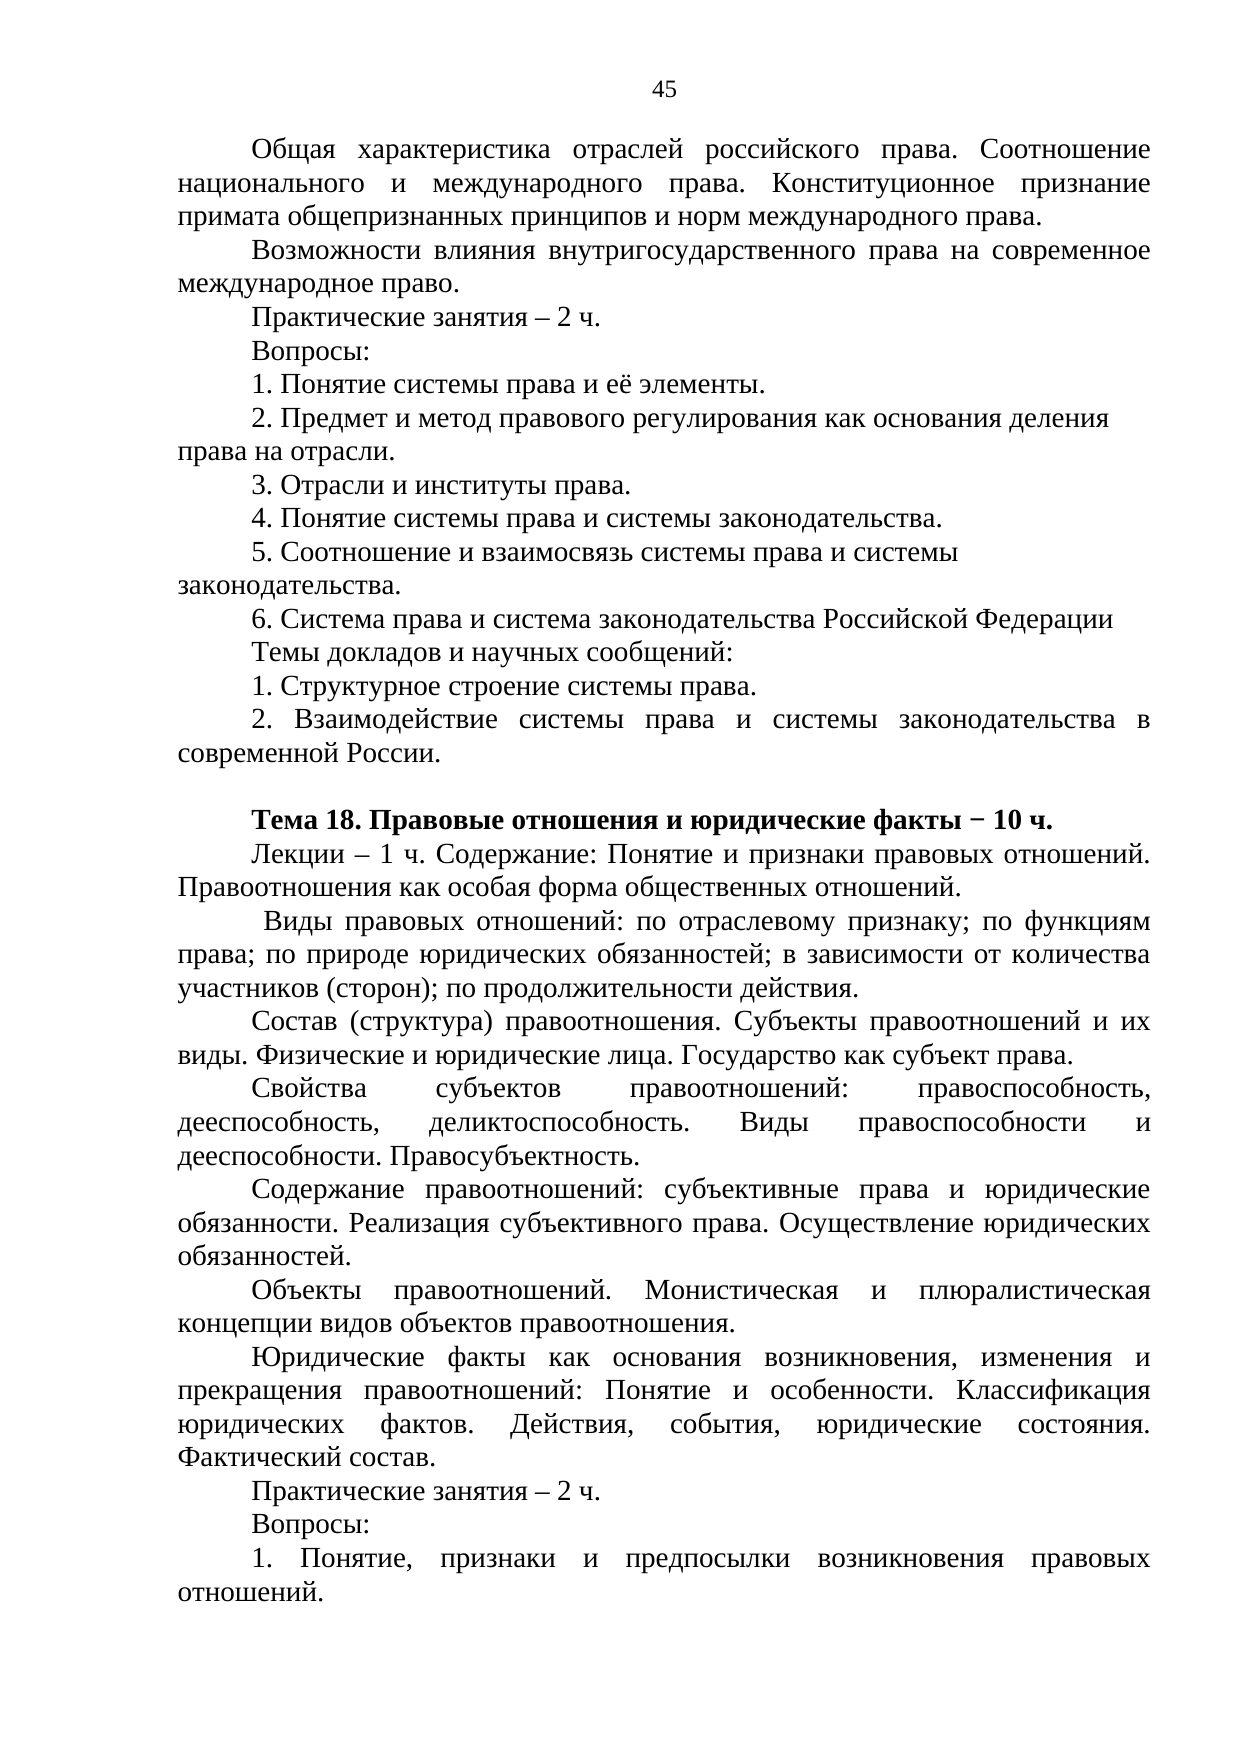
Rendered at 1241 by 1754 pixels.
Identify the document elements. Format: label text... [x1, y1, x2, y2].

text Вопросы: [177, 333, 1152, 366]
text 1. Понятие системы права и её элементы. [177, 366, 1152, 400]
text 6. Система права и система законодательства Российской Федерации [177, 601, 1152, 634]
text Объекты правоотношений. Монистическая и плюралистическая концепции видов объектов правоотношения. [177, 1272, 1152, 1339]
text Возможности влияния внутригосударственного права на современное международное право. [177, 232, 1152, 299]
text Вопросы: [177, 1507, 1152, 1540]
text Виды правовых отношений: по отраслевому признаку; по функциям права; по природе юридических обязанностей; в зависимости от количества участников (сторон); по продолжительности действия. [177, 903, 1152, 1003]
text Содержание правоотношений: субъективные права и юридические обязанности. Реализация субъективного права. Осуществление юридических обязанностей. [177, 1171, 1152, 1272]
text 2. Предмет и метод правового регулирования как основания деления права на отрасли. [177, 400, 1152, 467]
text 2. Взаимодействие системы права и системы законодательства в современной России. [177, 702, 1152, 769]
text Общая характеристика отраслей российского права. Соотношение национального и международного права. Конституционное признание примата общепризнанных принципов и норм международного права. [177, 131, 1152, 232]
text Практические занятия – 2 ч. [177, 299, 1152, 333]
text 5. Соотношение и взаимосвязь системы права и системы законодательства. [177, 534, 1152, 601]
text 3. Отрасли и институты права. [177, 467, 1152, 500]
text Темы докладов и научных сообщений: [177, 634, 1152, 668]
text Лекции – 1 ч. Содержание: Понятие и признаки правовых отношений. Правоотношения как особая форма общественных отношений. [177, 836, 1152, 903]
text Состав (структура) правоотношения. Субъекты правоотношений и их виды. Физические и юридические лица. Государство как субъект права. [177, 1003, 1152, 1071]
text Юридические факты как основания возникновения, изменения и прекращения правоотношений: Понятие и особенности. Классификация юридических фактов. Действия, события, юридические состояния. Фактический состав. [177, 1339, 1152, 1473]
text Практические занятия – 2 ч. [177, 1473, 1152, 1507]
text Тема 18. Правовые отношения и юридические факты − 10 ч. [177, 802, 1152, 836]
text Свойства субъектов правоотношений: правоспособность, дееспособность, деликтоспособность. Виды правоспособности и дееспособности. Правосубъектность. [177, 1071, 1152, 1171]
text 1. Понятие, признаки и предпосылки возникновения правовых отношений. [177, 1540, 1152, 1607]
text 1. Структурное строение системы права. [177, 668, 1152, 702]
text 4. Понятие системы права и системы законодательства. [177, 500, 1152, 534]
